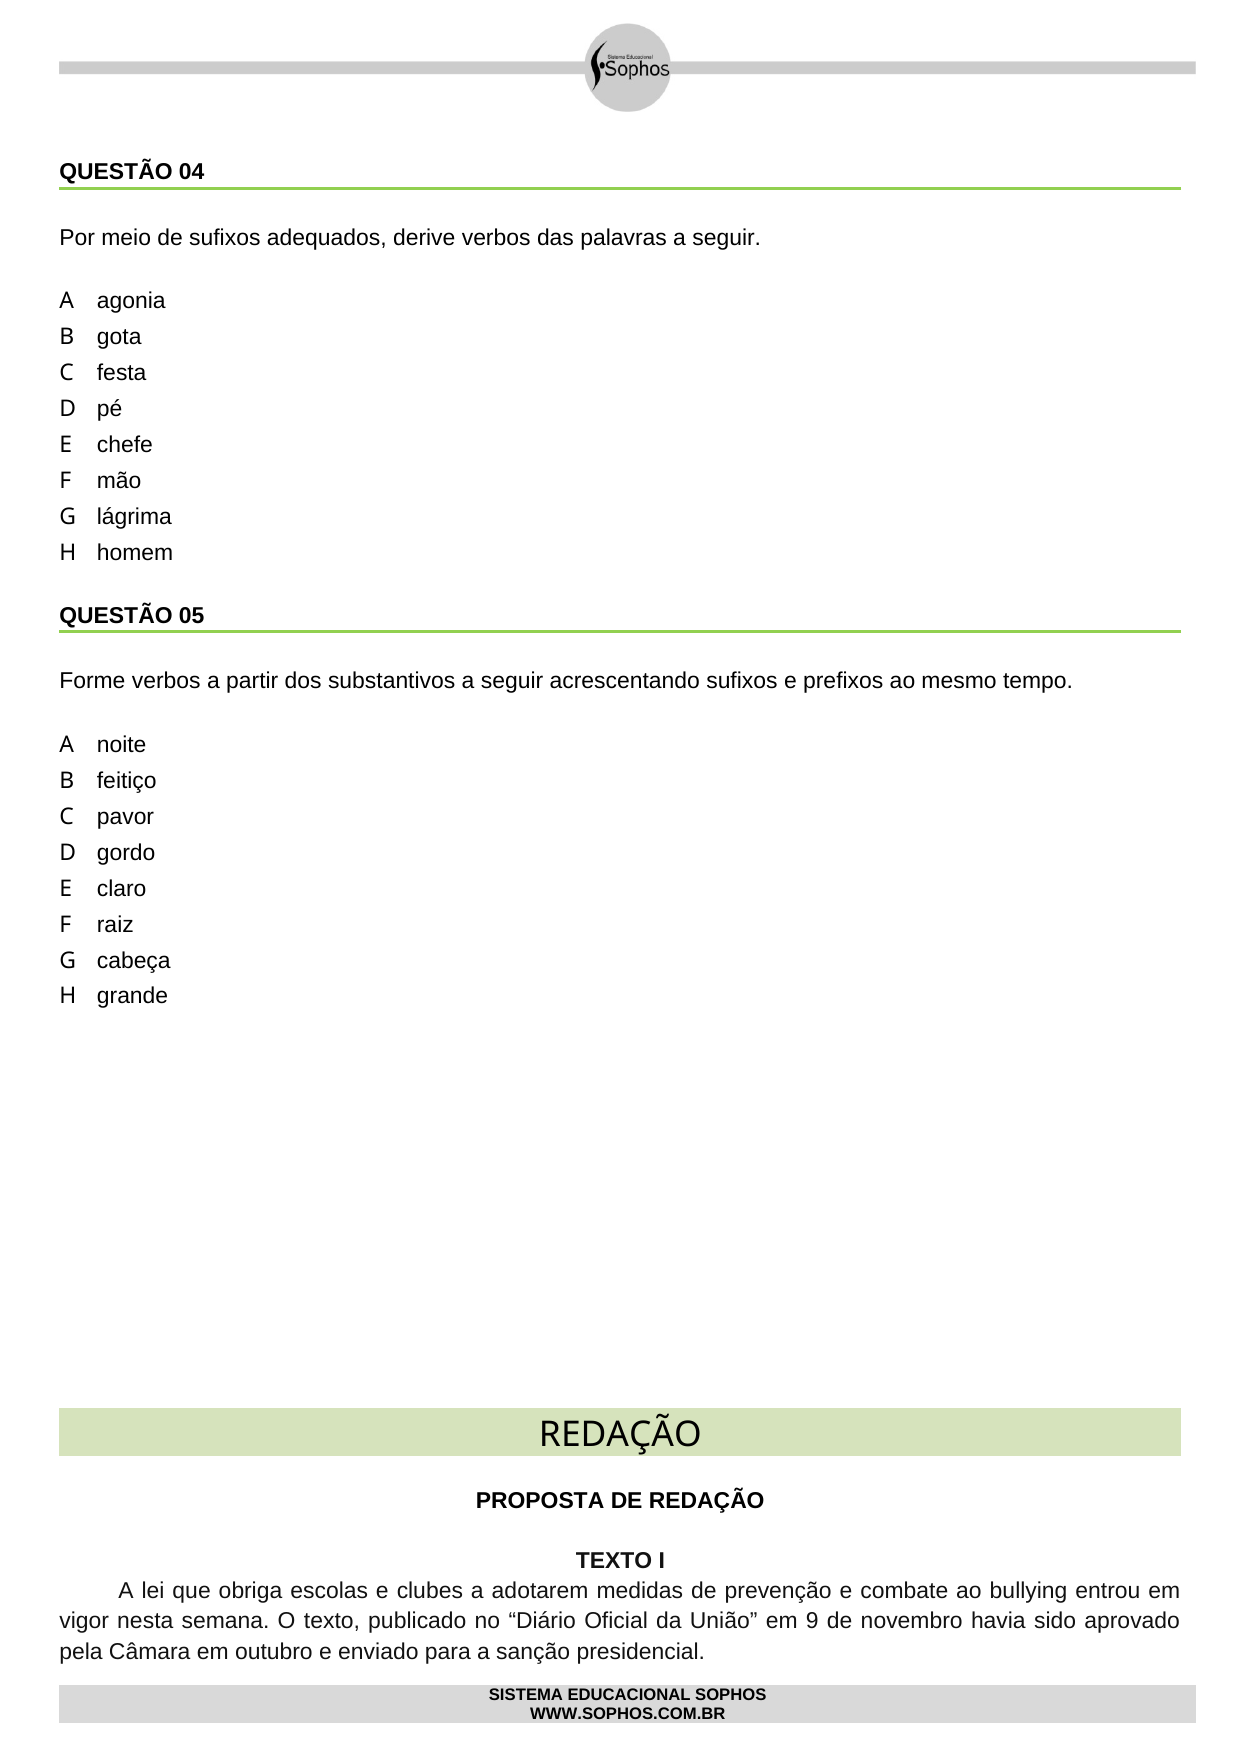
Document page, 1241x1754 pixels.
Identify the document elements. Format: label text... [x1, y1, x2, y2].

list festa [59, 356, 1181, 387]
list pavor [59, 800, 1181, 831]
text PROPOSTA DE REDAÇÃO [59, 1487, 1181, 1513]
text TEXTO I [59, 1547, 1181, 1573]
list agonia [59, 284, 1181, 315]
list grande [59, 979, 1181, 1011]
text QUESTÃO 05 [59, 602, 1181, 630]
list noite [59, 728, 1181, 759]
picture [59, 23, 1196, 112]
list gordo [59, 836, 1181, 867]
list lágrima [59, 500, 1181, 531]
text A lei que obriga escolas e clubes a adotarem medidas de prevenção e combate ao bullying entrou em vigor nesta semana. O texto, publicado no “Diário Oficial da União” em 9 de novembro havia sido aprovado pela Câmara em outubro e enviado para a sanção presidencial. [59, 1577, 1181, 1664]
list claro [59, 872, 1181, 903]
list cabeça [59, 943, 1181, 975]
text QUESTÃO 04 [59, 158, 1181, 187]
list mão [59, 464, 1181, 495]
list feitiço [59, 764, 1181, 795]
text REDAÇÃO [59, 1408, 1181, 1456]
list raiz [59, 908, 1181, 939]
text Por meio de sufixos adequados, derive verbos das palavras a seguir. [59, 224, 1181, 250]
list pé [59, 392, 1181, 423]
list homem [59, 536, 1181, 567]
list chefe [59, 428, 1181, 459]
list gota [59, 320, 1181, 351]
text Forme verbos a partir dos substantivos a seguir acrescentando sufixos e prefixos ao mesmo tempo. [59, 667, 1181, 694]
